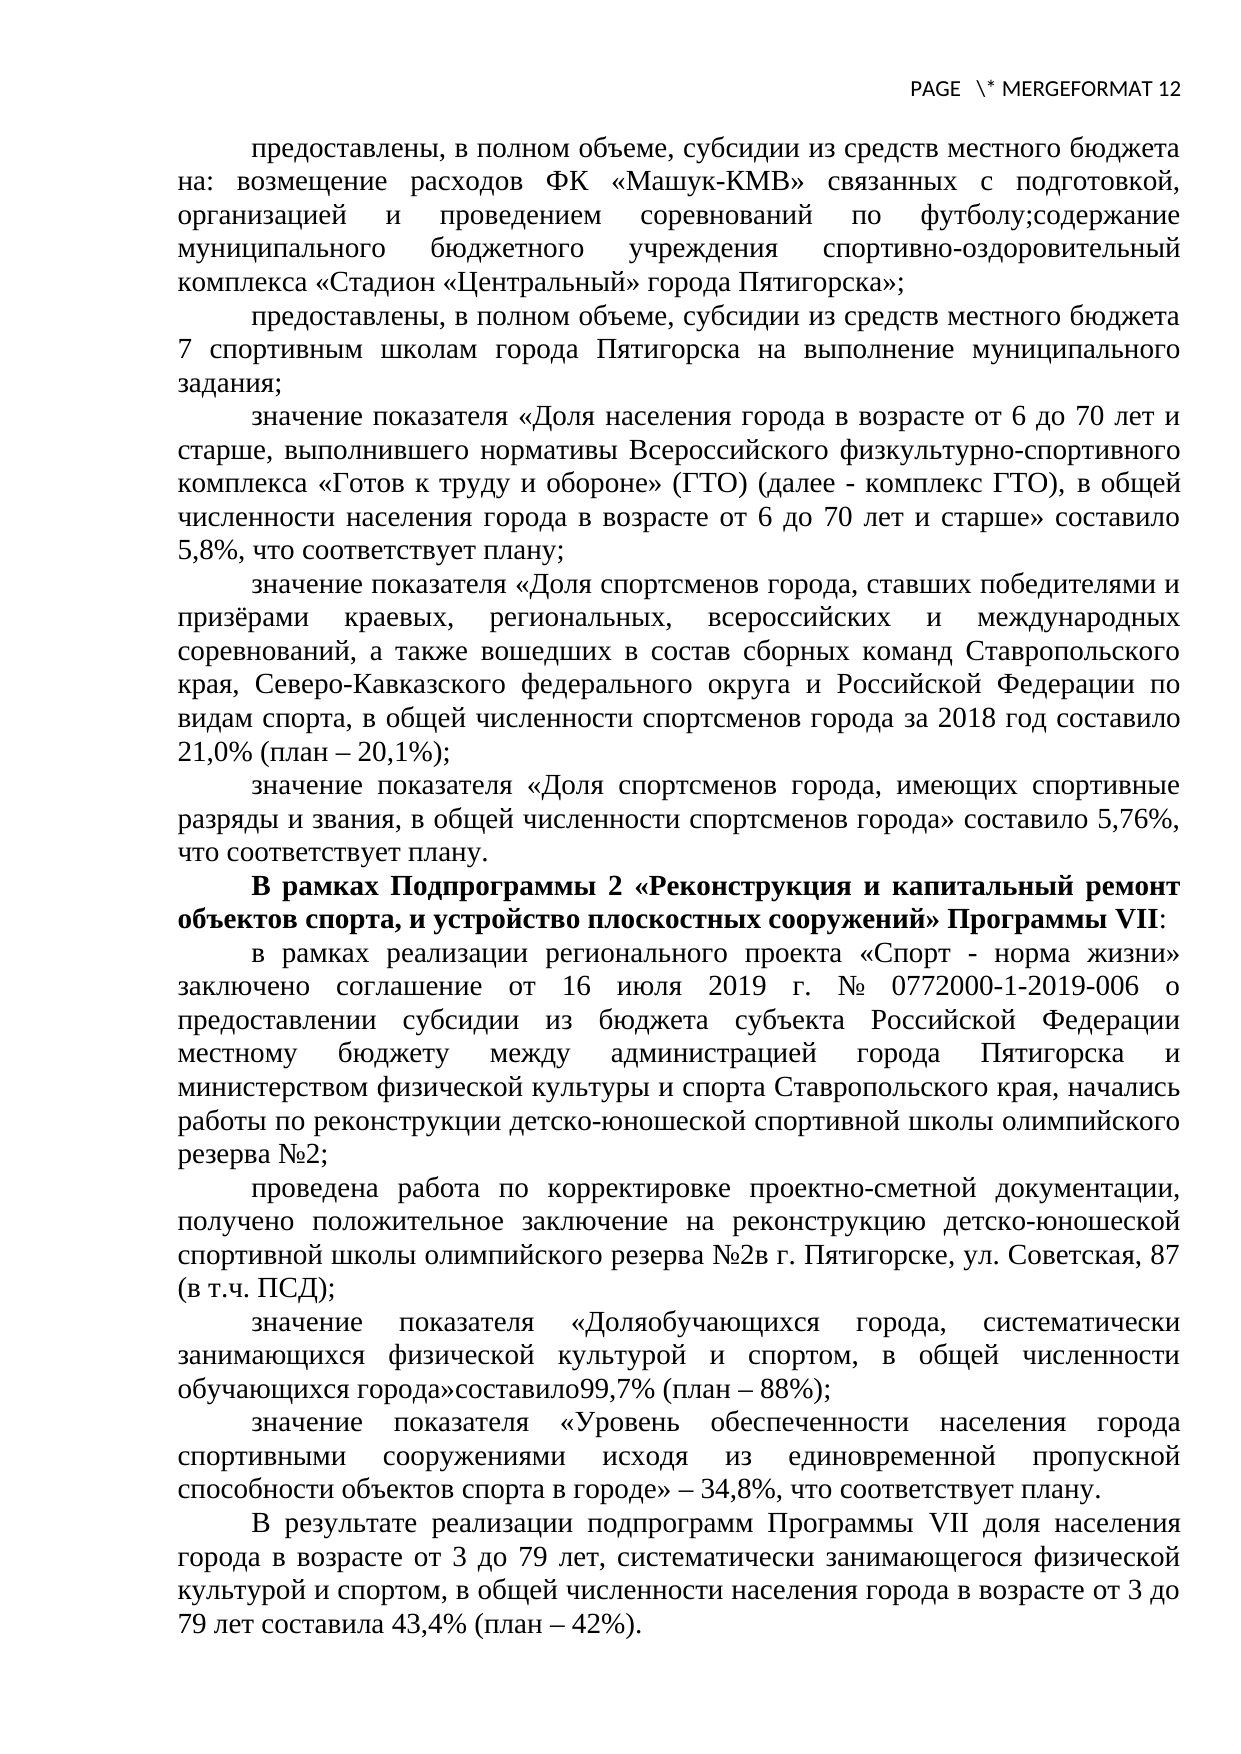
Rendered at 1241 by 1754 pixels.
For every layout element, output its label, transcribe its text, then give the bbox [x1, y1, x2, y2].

text значение показателя «Доля населения города в возрасте от 6 до 70 лет и старше, выполнившего нормативы Всероссийского физкультурно-спортивного комплекса «Готов к труду и обороне» (ГТО) (далее - комплекс ГТО), в общей численности населения города в возрасте от 6 до 70 лет и старше» составило 5,8%, что соответствует плану; [177, 398, 1181, 566]
text В рамках Подпрограммы 2 «Реконструкция и капитальный ремонт объектов спорта, и устройство плоскостных сооружений» Программы VII: [177, 868, 1181, 935]
text в рамках реализации регионального проекта «Спорт - норма жизни» заключено соглашение от 16 июля 2019 г. № 0772000-1-2019-006 о предоставлении субсидии из бюджета субъекта Российской Федерации местному бюджету между администрацией города Пятигорска и министерством физической культуры и спорта Ставропольского края, начались работы по реконструкции детско-юношеской спортивной школы олимпийского резерва №2; [177, 935, 1181, 1170]
text значение показателя «Доляобучающихся города, систематически занимающихся физической культурой и спортом, в общей численности обучающихся города»составило99,7% (план – 88%); [177, 1304, 1181, 1404]
text значение показателя «Доля спортсменов города, имеющих спортивные разряды и звания, в общей численности спортсменов города» составило 5,76%, что соответствует плану. [177, 767, 1181, 868]
text значение показателя «Уровень обеспеченности населения города спортивными сооружениями исходя из единовременной пропускной способности объектов спорта в городе» – 34,8%, что соответствует плану. [177, 1404, 1181, 1505]
text значение показателя «Доля спортсменов города, ставших победителями и призёрами краевых, региональных, всероссийских и международных соревнований, а также вошедших в состав сборных команд Ставропольского края, Северо-Кавказского федерального округа и Российской Федерации по видам спорта, в общей численности спортсменов города за 2018 год составило 21,0% (план – 20,1%); [177, 566, 1181, 767]
text проведена работа по корректировке проектно-сметной документации, получено положительное заключение на реконструкцию детско-юношеской спортивной школы олимпийского резерва №2в г. Пятигорске, ул. Советская, 87 (в т.ч. ПСД); [177, 1170, 1181, 1304]
text предоставлены, в полном объеме, субсидии из средств местного бюджета 7 спортивным школам города Пятигорска на выполнение муниципального задания; [177, 298, 1181, 398]
text В результате реализации подпрограмм Программы VII доля населения города в возрасте от 3 до 79 лет, систематически занимающегося физической культурой и спортом, в общей численности населения города в возрасте от 3 до 79 лет составила 43,4% (план – 42%). [177, 1505, 1181, 1639]
text предоставлены, в полном объеме, субсидии из средств местного бюджета на: возмещение расходов ФК «Машук-КМВ» связанных с подготовкой, организацией и проведением соревнований по футболу;содержание муниципального бюджетного учреждения спортивно-оздоровительный комплекса «Стадион «Центральный» города Пятигорска»; [177, 130, 1181, 298]
